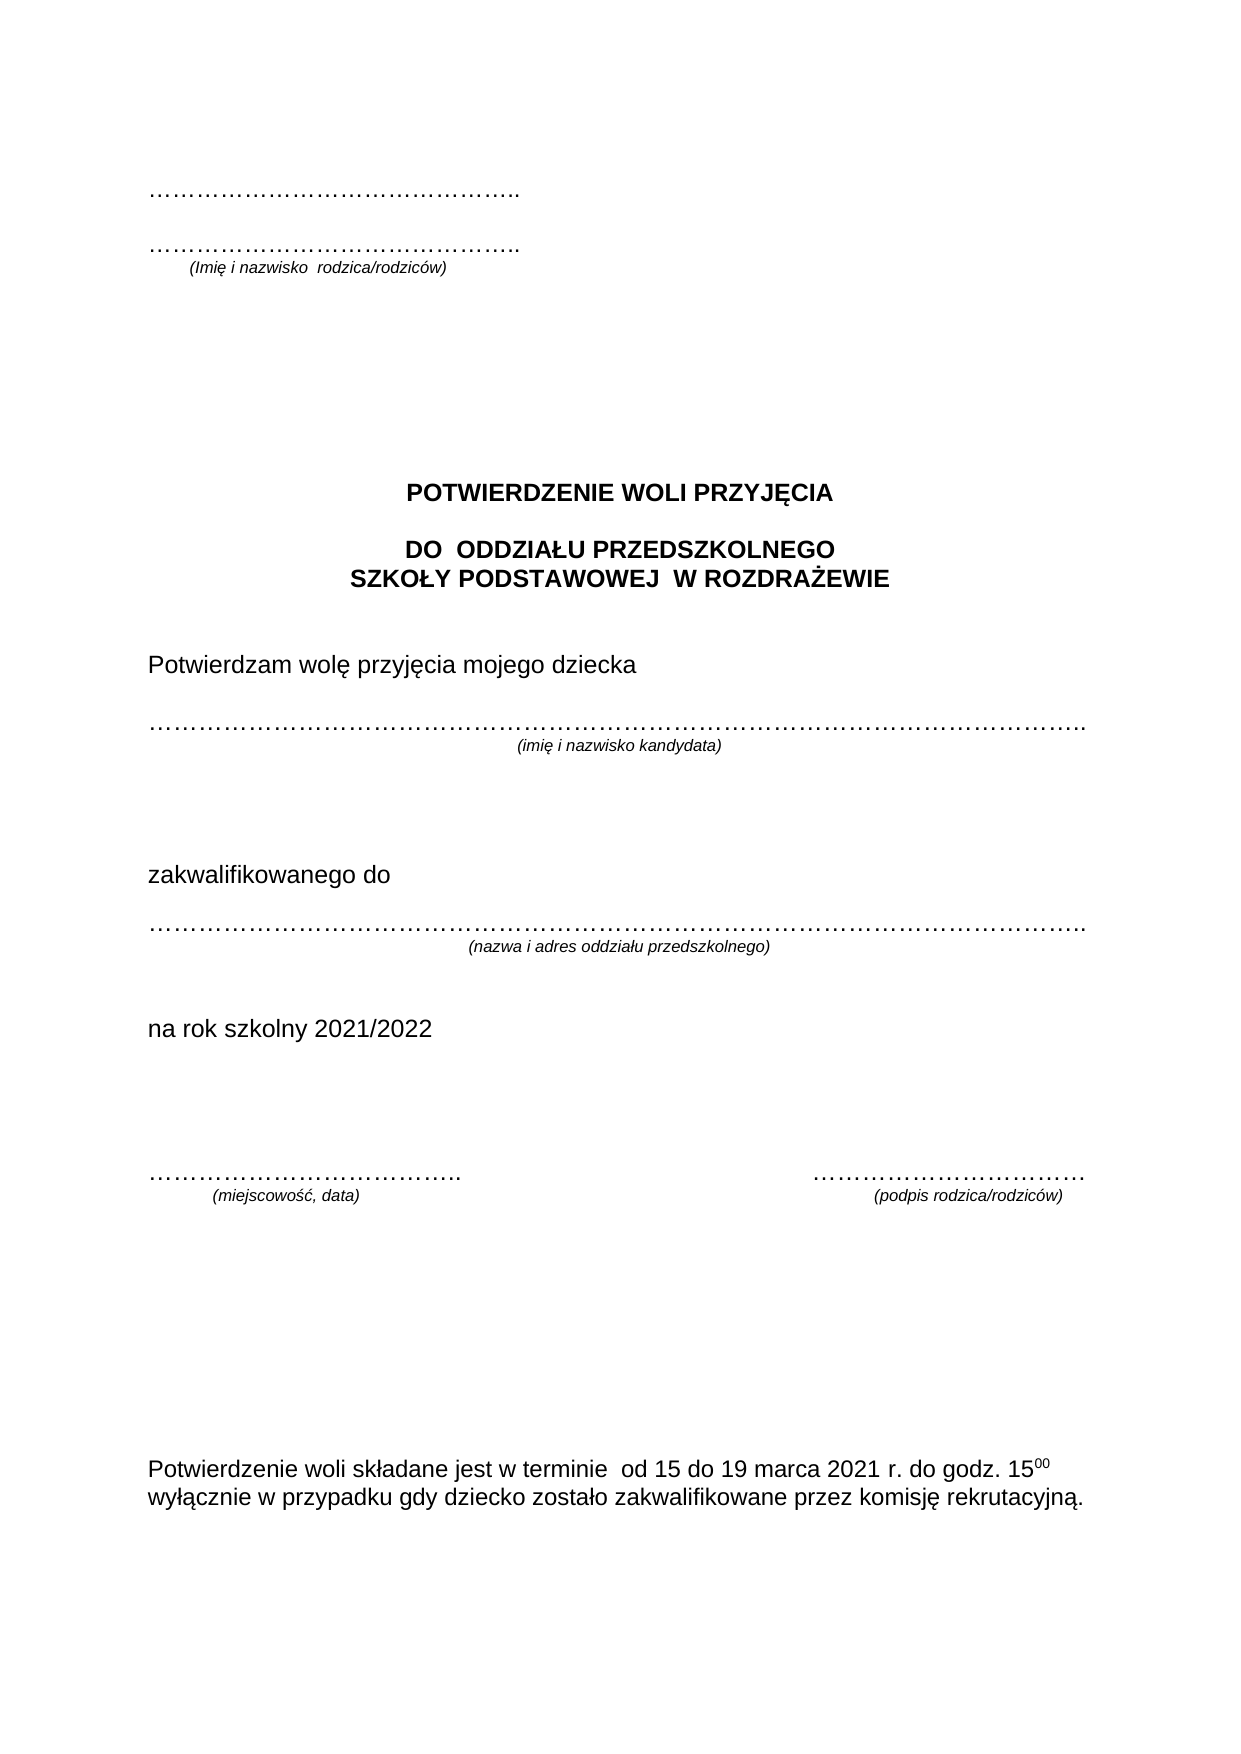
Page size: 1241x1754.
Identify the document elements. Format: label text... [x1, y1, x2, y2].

text zakwalifikowanego do [148, 860, 1093, 889]
text ……………………………………….. [148, 230, 1093, 258]
text (imię i nazwisko kandydata) [148, 736, 1093, 755]
text Potwierdzam wolę przyjęcia mojego dziecka [148, 650, 1093, 679]
text ………………………………………………………………………………………………….. [148, 679, 1093, 736]
text (nazwa i adres oddziału przedszkolnego) [148, 937, 1093, 956]
text SZKOŁY PODSTAWOWEJ W ROZDRAŻEWIE [148, 564, 1093, 593]
text (Imię i nazwisko rodzica/rodziców) [148, 258, 1093, 277]
text DO ODDZIAŁU PRZEDSZKOLNEGO [148, 535, 1093, 564]
text Potwierdzenie woli składane jest w terminie od 15 do 19 marca 2021 r. do godz. 1500 wyłącznie w przypadku gdy dziecko zostało zakwalifikowane przez komisję rekrutacyjną. [148, 1455, 1093, 1511]
text na rok szkolny 2021/2022 [148, 1014, 1093, 1042]
text POTWIERDZENIE WOLI PRZYJĘCIA [148, 478, 1093, 507]
text ………………………………………………………………………………………………….. [148, 908, 1093, 937]
text ……………………………….. …………………………… [148, 1157, 1093, 1186]
text (miejscowość, data) (podpis rodzica/rodziców) [148, 1186, 1093, 1205]
text ……………………………………….. [148, 175, 1093, 203]
